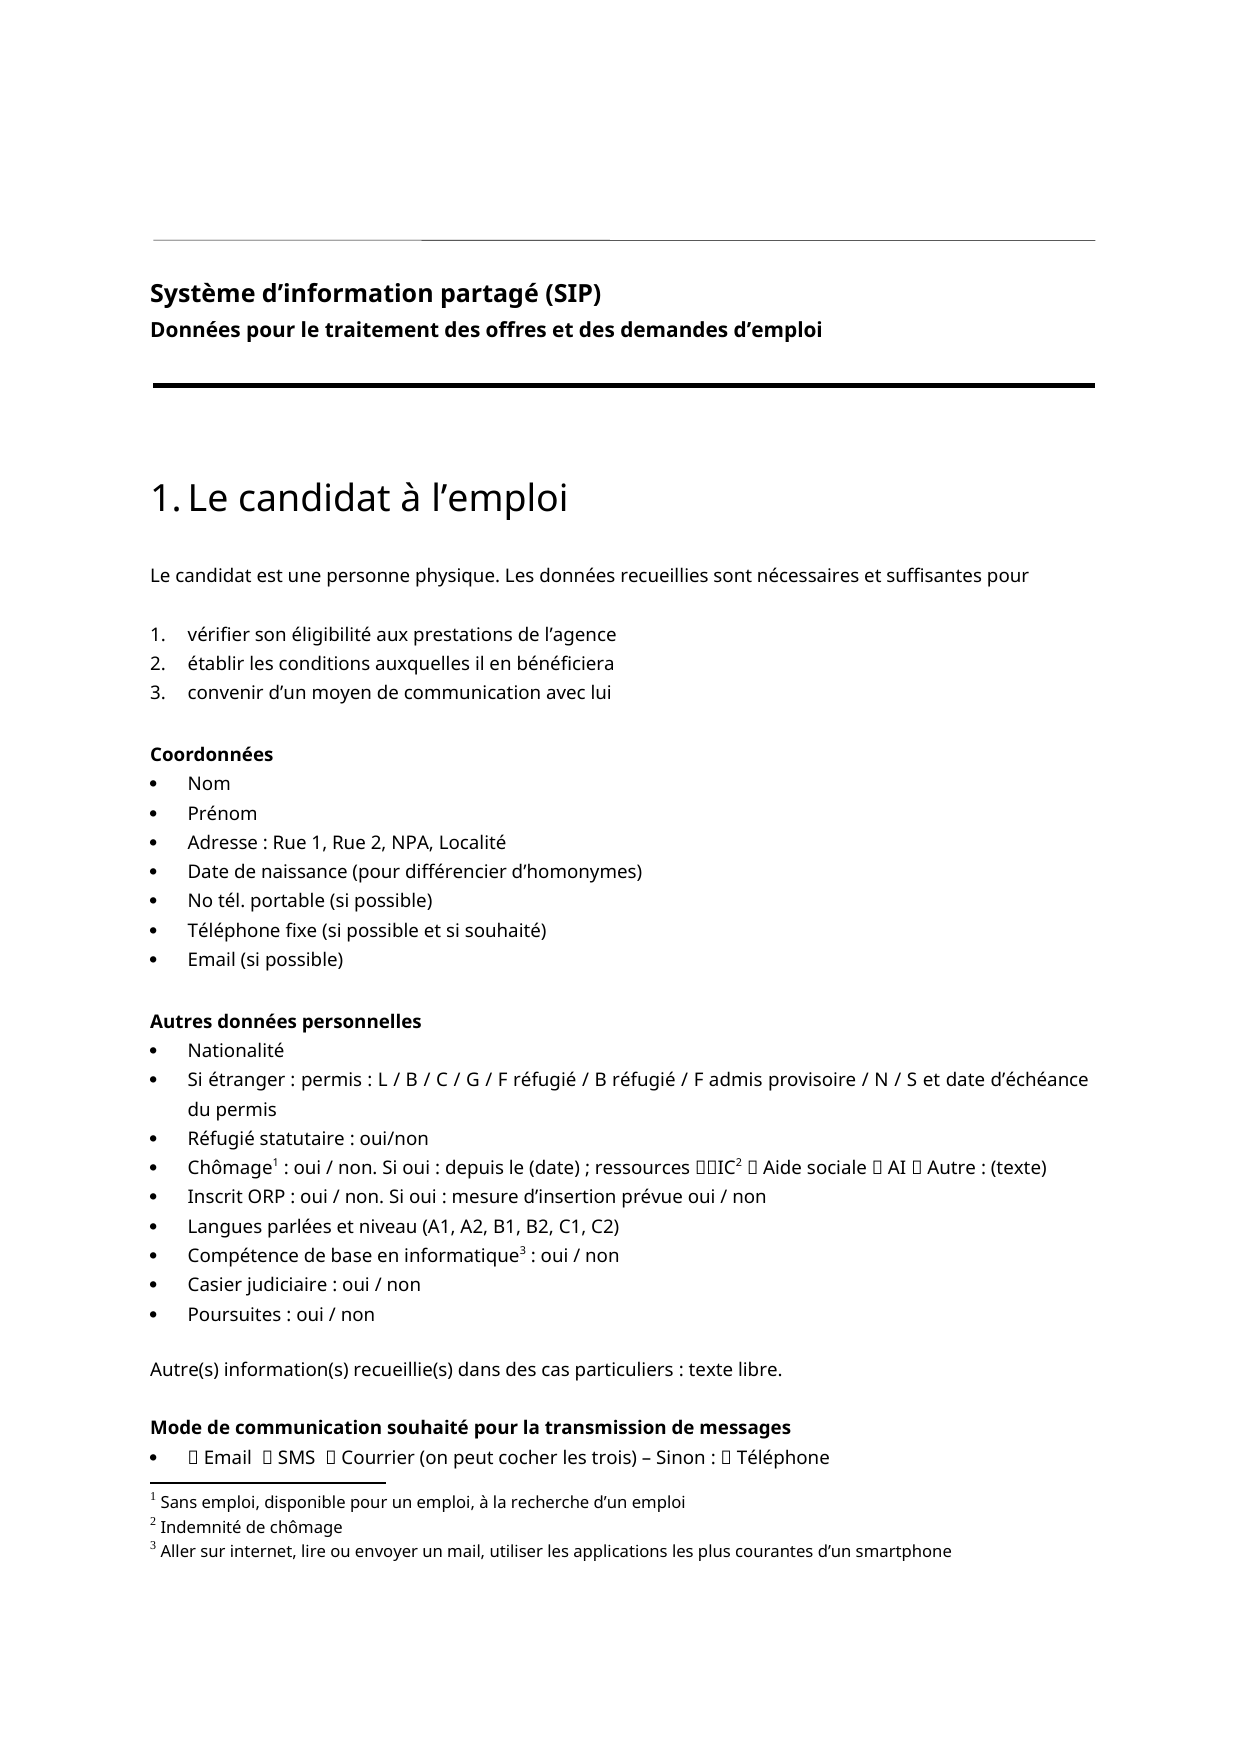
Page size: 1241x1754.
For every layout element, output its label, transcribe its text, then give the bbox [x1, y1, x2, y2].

list Le candidat à l’emploi [150, 471, 1090, 522]
list Adresse : Rue 1, Rue 2, NPA, Localité [150, 829, 1090, 855]
text Autres données personnelles [150, 1008, 1090, 1034]
list Langues parlées et niveau (A1, A2, B1, B2, C1, C2) [150, 1213, 1090, 1238]
text Système d’information partagé (SIP) [150, 276, 1090, 309]
text Données pour le traitement des offres et des demandes d’emploi [150, 315, 1090, 343]
list Inscrit ORP : oui / non. Si oui : mesure d’insertion prévue oui / non [150, 1184, 1090, 1209]
list Casier judiciaire : oui / non [150, 1272, 1090, 1297]
list Nom [150, 771, 1090, 796]
list Chômage : oui / non. Si oui : depuis le (date) ; ressources IC  Aide sociale  AI  Autre : (texte) [150, 1154, 1090, 1180]
list No tél. portable (si possible) [150, 888, 1090, 913]
text Mode de communication souhaité pour la transmission de messages [150, 1415, 1090, 1440]
list Poursuites : oui / non [150, 1301, 1090, 1326]
list  Email  SMS  Courrier (on peut cocher les trois) – Sinon :  Téléphone [150, 1444, 1090, 1469]
list Compétence de base en informatique : oui / non [150, 1242, 1090, 1268]
list Email (si possible) [150, 946, 1090, 972]
text Coordonnées [150, 741, 1090, 767]
list Date de naissance (pour différencier d’homonymes) [150, 858, 1090, 884]
text Autre(s) information(s) recueillie(s) dans des cas particuliers : texte libre. [150, 1356, 1090, 1382]
list convenir d’un moyen de communication avec lui [150, 679, 1090, 705]
list Si étranger : permis : L / B / C / G / F réfugié / B réfugié / F admis provisoire / N / S et date d’échéance du permis [150, 1067, 1090, 1121]
text Le candidat est une personne physique. Les données recueillies sont nécessaires et suffisantes pour [150, 562, 1090, 588]
list Nationalité [150, 1037, 1090, 1063]
list Réfugié statutaire : oui/non [150, 1125, 1090, 1151]
list établir les conditions auxquelles il en bénéficiera [150, 650, 1090, 676]
list Prénom [150, 800, 1090, 825]
list vérifier son éligibilité aux prestations de l’agence [150, 621, 1090, 646]
list Téléphone fixe (si possible et si souhaité) [150, 917, 1090, 942]
